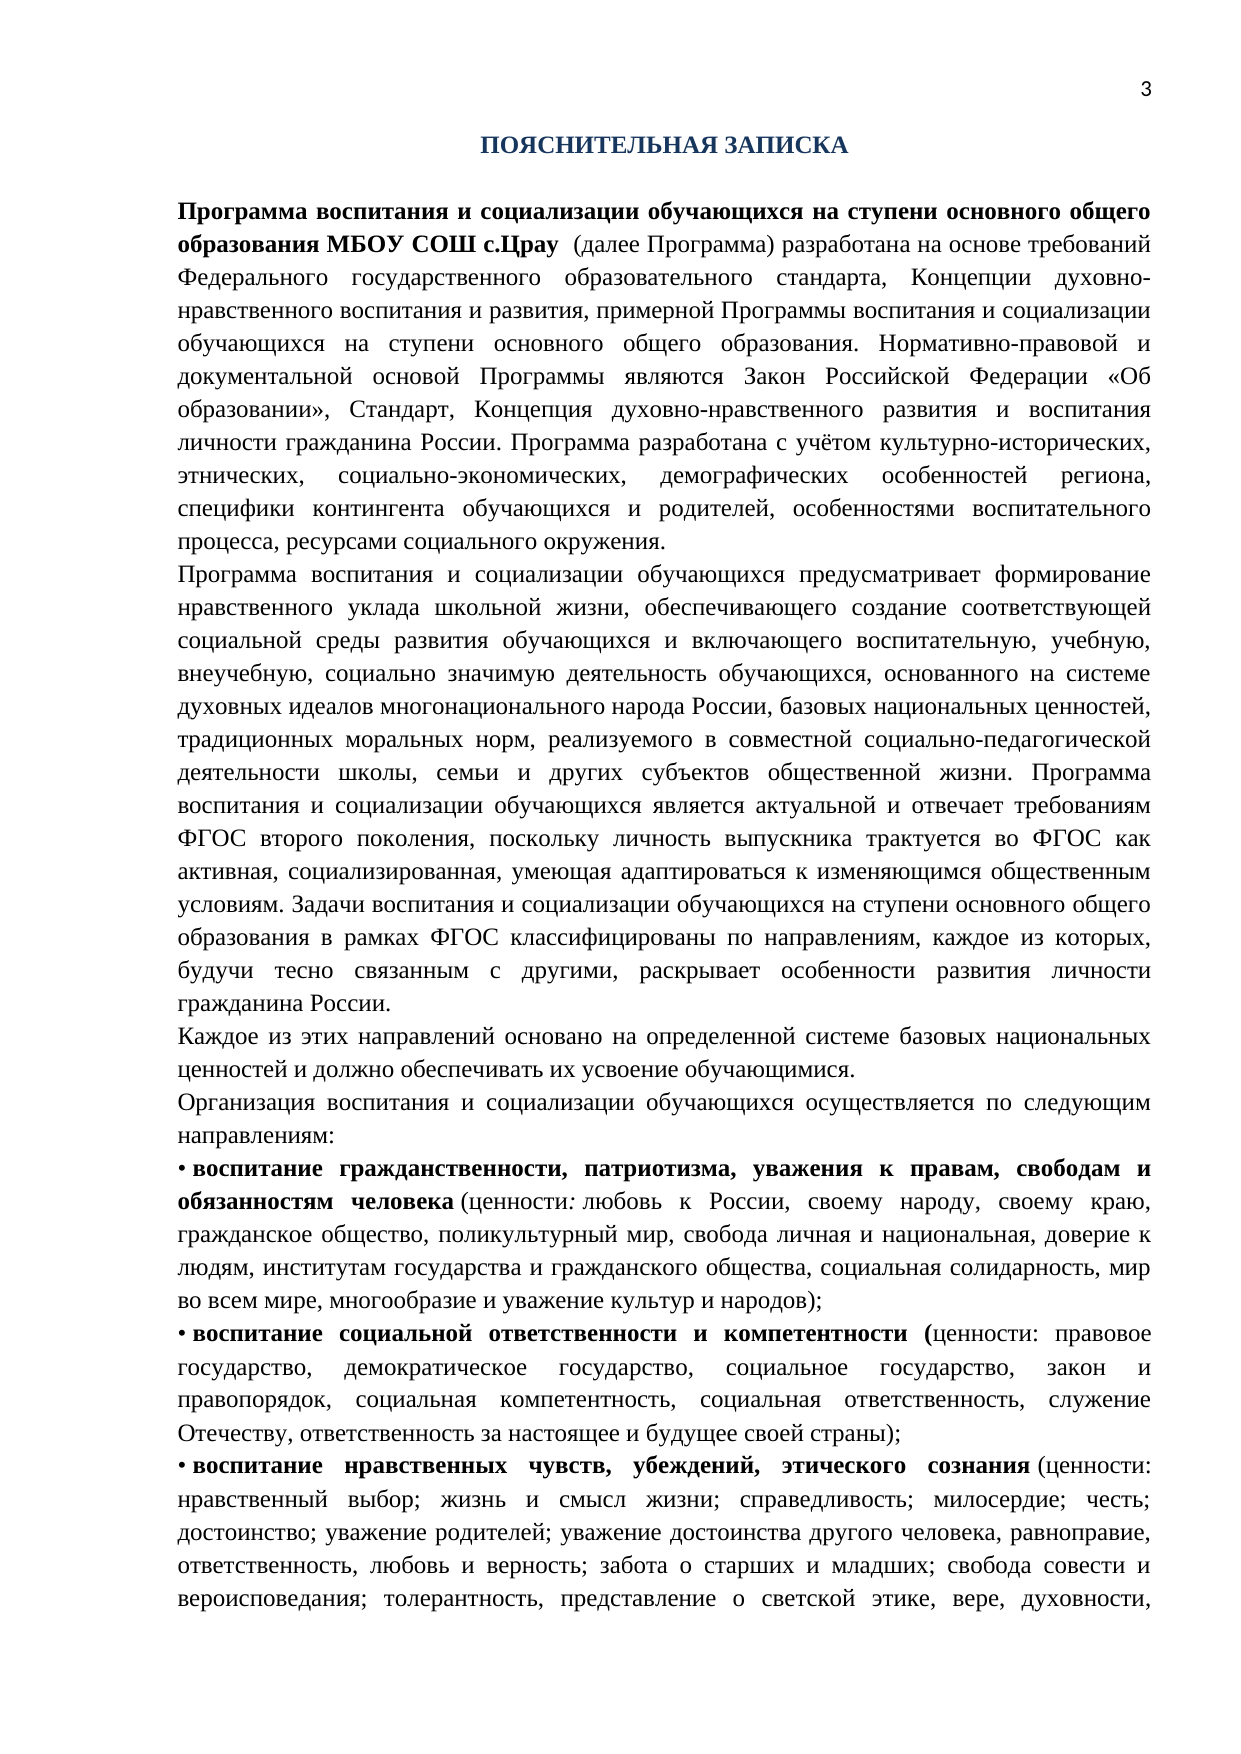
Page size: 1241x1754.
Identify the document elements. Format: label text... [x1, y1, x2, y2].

text • воспитание гражданственности, патриотизма, уважения к правам, свободам и обязанностям человека (ценности: любовь к России, своему народу, своему краю, гражданское общество, поликультурный мир, свобода личная и национальная, доверие к людям, институтам государства и гражданского общества, социальная солидарность, мир во всем мире, многообразие и уважение культур и народов); [177, 1153, 1152, 1314]
text Организация воспитания и социализации обучающихся осуществляется по следующим направлениям: [177, 1087, 1152, 1149]
text Программа воспитания и социализации обучающихся предусматривает формирование нравственного уклада школьной жизни, обеспечивающего создание соответствующей социальной среды развития обучающихся и включающего воспитательную, учебную, внеучебную, социально значимую деятельность обучающихся, основанного на системе духовных идеалов многонационального народа России, базовых национальных ценностей, традиционных моральных норм, реализуемого в совместной социально-педагогической деятельности школы, семьи и других субъектов общественной жизни. Программа воспитания и социализации обучающихся является актуальной и отвечает требованиям ФГОС второго поколения, поскольку личность выпускника трактуется во ФГОС как активная, социализированная, умеющая адаптироваться к изменяющимся общественным условиям. Задачи воспитания и социализации обучающихся на ступени основного общего образования в рамках ФГОС классифицированы по направлениям, каждое из которых, будучи тесно связанным с другими, раскрывает особенности развития личности гражданина России. [177, 559, 1152, 1017]
text • воспитание социальной ответственности и компетентности (ценности: правовое государство, демократическое государство, социальное государство, закон и правопорядок, социальная компетентность, социальная ответственность, служение Отечеству, ответственность за настоящее и будущее своей страны); [177, 1318, 1152, 1446]
text Каждое из этих направлений основано на определенной системе базовых национальных ценностей и должно обеспечивать их усвоение обучающимися. [177, 1021, 1152, 1083]
text ПОЯСНИТЕЛЬНАЯ ЗАПИСКА [177, 130, 1152, 158]
text Программа воспитания и социализации обучающихся на ступени основного общего образования МБОУ СОШ с.Црау (далее Программа) разработана на основе требований Федерального государственного образовательного стандарта, Концепции духовно-нравственного воспитания и развития, примерной Программы воспитания и социализации обучающихся на ступени основного общего образования. Нормативно-правовой и документальной основой Программы являются Закон Российской Федерации «Об образовании», Стандарт, Концепция духовно-нравственного развития и воспитания личности гражданина России. Программа разработана с учётом культурно-исторических, этнических, социально-экономических, демографических особенностей региона, специфики контингента обучающихся и родителей, особенностями воспитательного процесса, ресурсами социального окружения. [177, 196, 1152, 555]
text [177, 1451, 1152, 1611]
